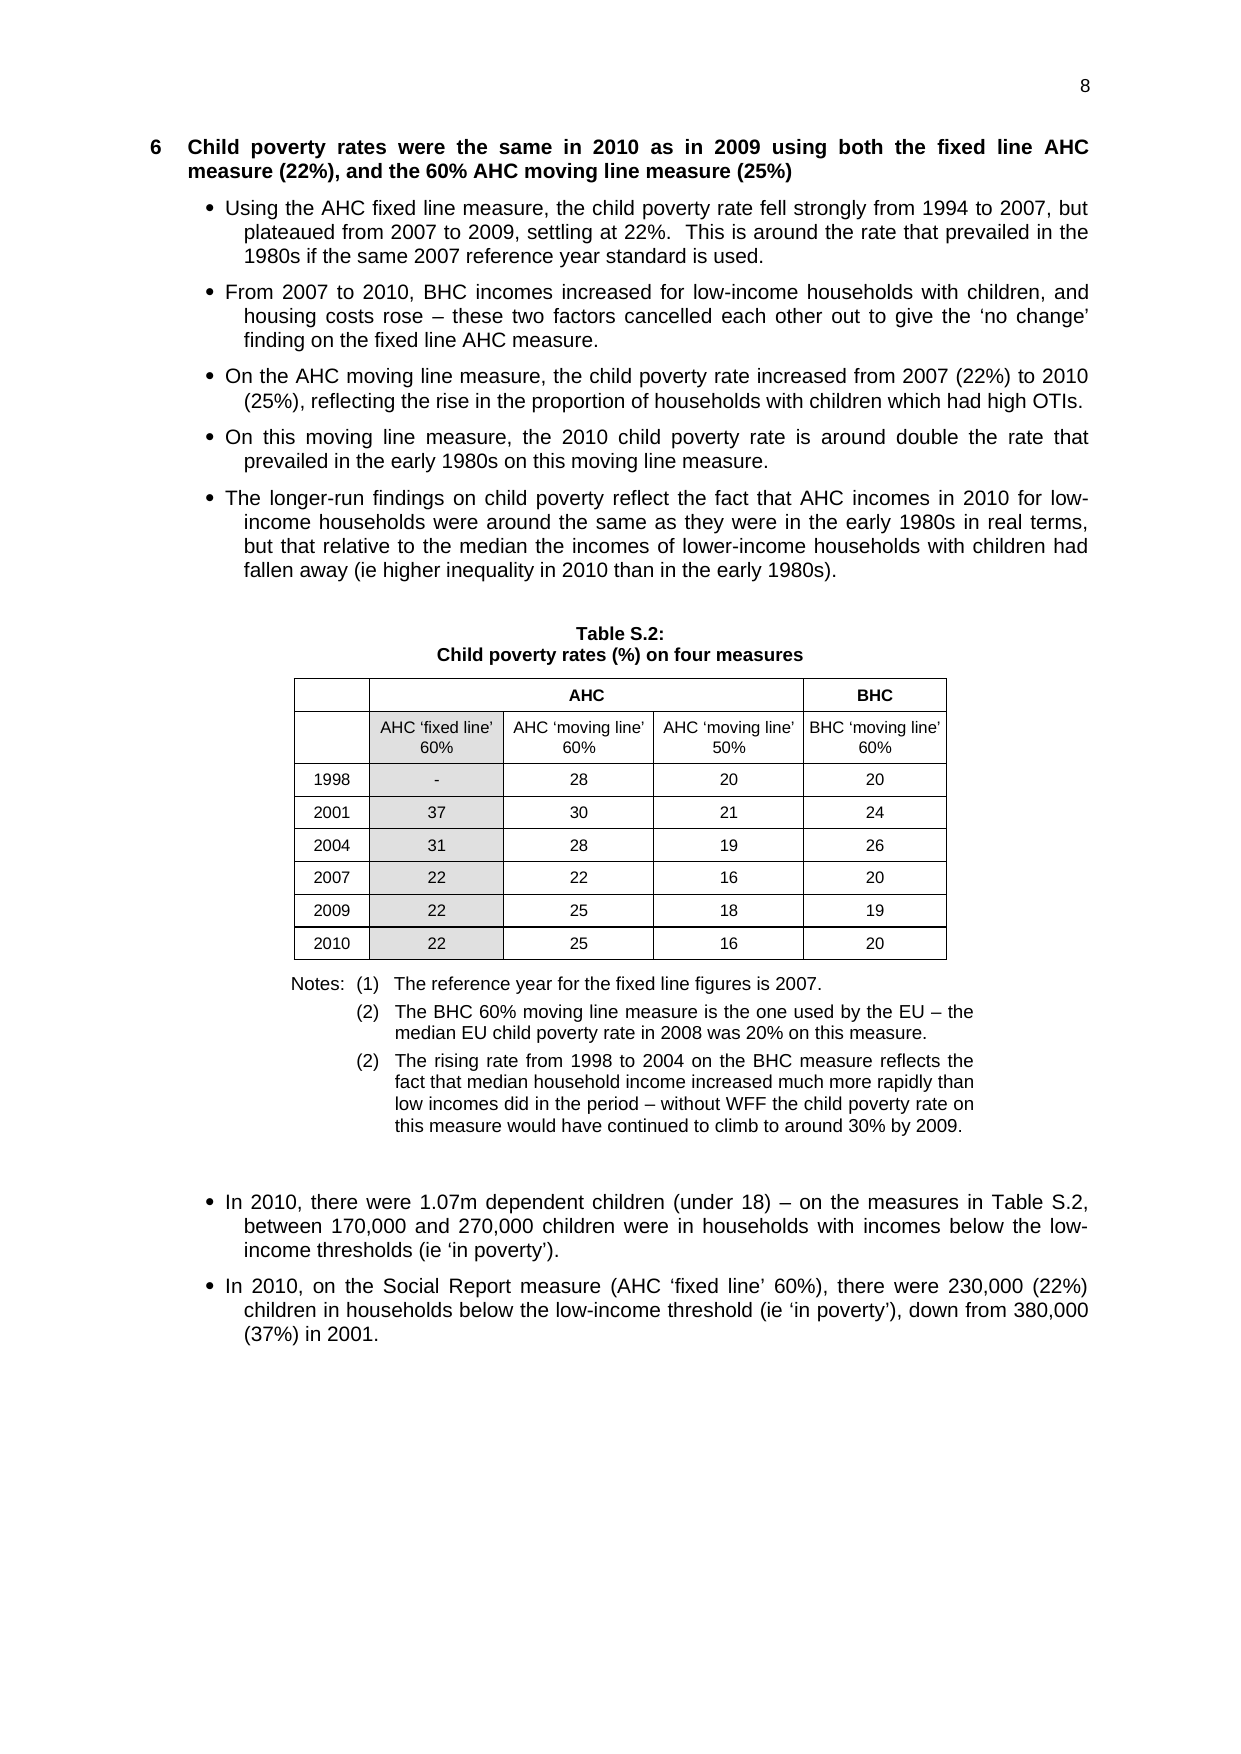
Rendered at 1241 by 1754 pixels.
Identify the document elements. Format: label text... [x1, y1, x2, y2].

table_cell 16 [654, 862, 803, 894]
list The longer-run findings on child poverty reflect the fact that AHC incomes in 2010 for low-income households were around the same as they were in the early 1980s in real terms, but that relative to the median the incomes of lower-income households with children had fallen away (ie higher inequality in 2010 than in the early 1980s). [206, 485, 1090, 581]
list On this moving line measure, the 2010 child poverty rate is around double the rate that prevailed in the early 1980s on this moving line measure. [206, 425, 1090, 473]
table_cell 16 [654, 928, 803, 959]
table_cell AHC ‘fixed line’ 60% [370, 712, 503, 763]
list Using the AHC fixed line measure, the child poverty rate fell strongly from 1994 to 2007, but plateaued from 2007 to 2009, settling at 22%. This is around the rate that prevailed in the 1980s if the same 2007 reference year standard is used. [206, 195, 1090, 267]
table_cell 20 [804, 764, 946, 796]
table_cell 22 [370, 928, 503, 959]
table_cell AHC ‘moving line’ 60% [504, 712, 653, 763]
text (2) The BHC 60% moving line measure is the one used by the EU – the median EU child poverty rate in 2008 was 20% on this measure. [291, 1000, 975, 1043]
table_cell 31 [370, 829, 503, 861]
table_cell 37 [370, 797, 503, 828]
table_cell 21 [654, 797, 803, 828]
list In 2010, on the Social Report measure (AHC ‘fixed line’ 60%), there were 230,000 (22%) children in households below the low-income threshold (ie ‘in poverty’), down from 380,000 (37%) in 2001. [206, 1274, 1090, 1346]
text (2) The rising rate from 1998 to 2004 on the BHC measure reflects the fact that median household income increased much more rapidly than low incomes did in the period – without WFF the child poverty rate on this measure would have continued to climb to around 30% by 2009. [291, 1050, 975, 1136]
table_cell 19 [654, 829, 803, 861]
text Child poverty rates (%) on four measures [150, 644, 1090, 666]
table_cell AHC ‘moving line’ 50% [654, 712, 803, 763]
table_cell BHC ‘moving line’ 60% [804, 712, 946, 763]
table_cell 25 [504, 895, 653, 926]
table_cell 2004 [295, 829, 369, 861]
table_cell 30 [504, 797, 653, 828]
table_cell 19 [804, 895, 946, 926]
table_header [295, 679, 369, 711]
table_cell 18 [654, 895, 803, 926]
table_cell 20 [804, 862, 946, 894]
table_cell 2001 [295, 797, 369, 828]
table_cell 26 [804, 829, 946, 861]
text 6 Child poverty rates were the same in 2010 as in 2009 using both the fixed line AHC measure (22%), and the 60% AHC moving line measure (25%) [150, 135, 1090, 183]
text Table S.2: [150, 623, 1090, 644]
table_header AHC [370, 679, 803, 711]
list In 2010, there were 1.07m dependent children (under 18) – on the measures in Table S.2, between 170,000 and 270,000 children were in households with incomes below the low-income thresholds (ie ‘in poverty’). [206, 1190, 1090, 1262]
table_cell 24 [804, 797, 946, 828]
table_cell 22 [370, 895, 503, 926]
table_cell 22 [370, 862, 503, 894]
table_cell [295, 712, 369, 763]
table_cell 22 [504, 862, 653, 894]
table_cell 28 [504, 829, 653, 861]
table_cell 28 [504, 764, 653, 796]
table_cell 1998 [295, 764, 369, 796]
table_cell 2007 [295, 862, 369, 894]
table_cell 20 [654, 764, 803, 796]
list From 2007 to 2010, BHC incomes increased for low-income households with children, and housing costs rose – these two factors cancelled each other out to give the ‘no change’ finding on the fixed line AHC measure. [206, 280, 1090, 352]
table_cell 2010 [295, 928, 369, 959]
text Notes: (1) The reference year for the fixed line figures is 2007. [291, 973, 975, 994]
list On the AHC moving line measure, the child poverty rate increased from 2007 (22%) to 2010 (25%), reflecting the rise in the proportion of households with children which had high OTIs. [206, 364, 1090, 412]
table_cell - [370, 764, 503, 796]
table_cell 20 [804, 928, 946, 959]
table_cell 25 [504, 928, 653, 959]
table_cell 2009 [295, 895, 369, 926]
table_header BHC [804, 679, 946, 711]
